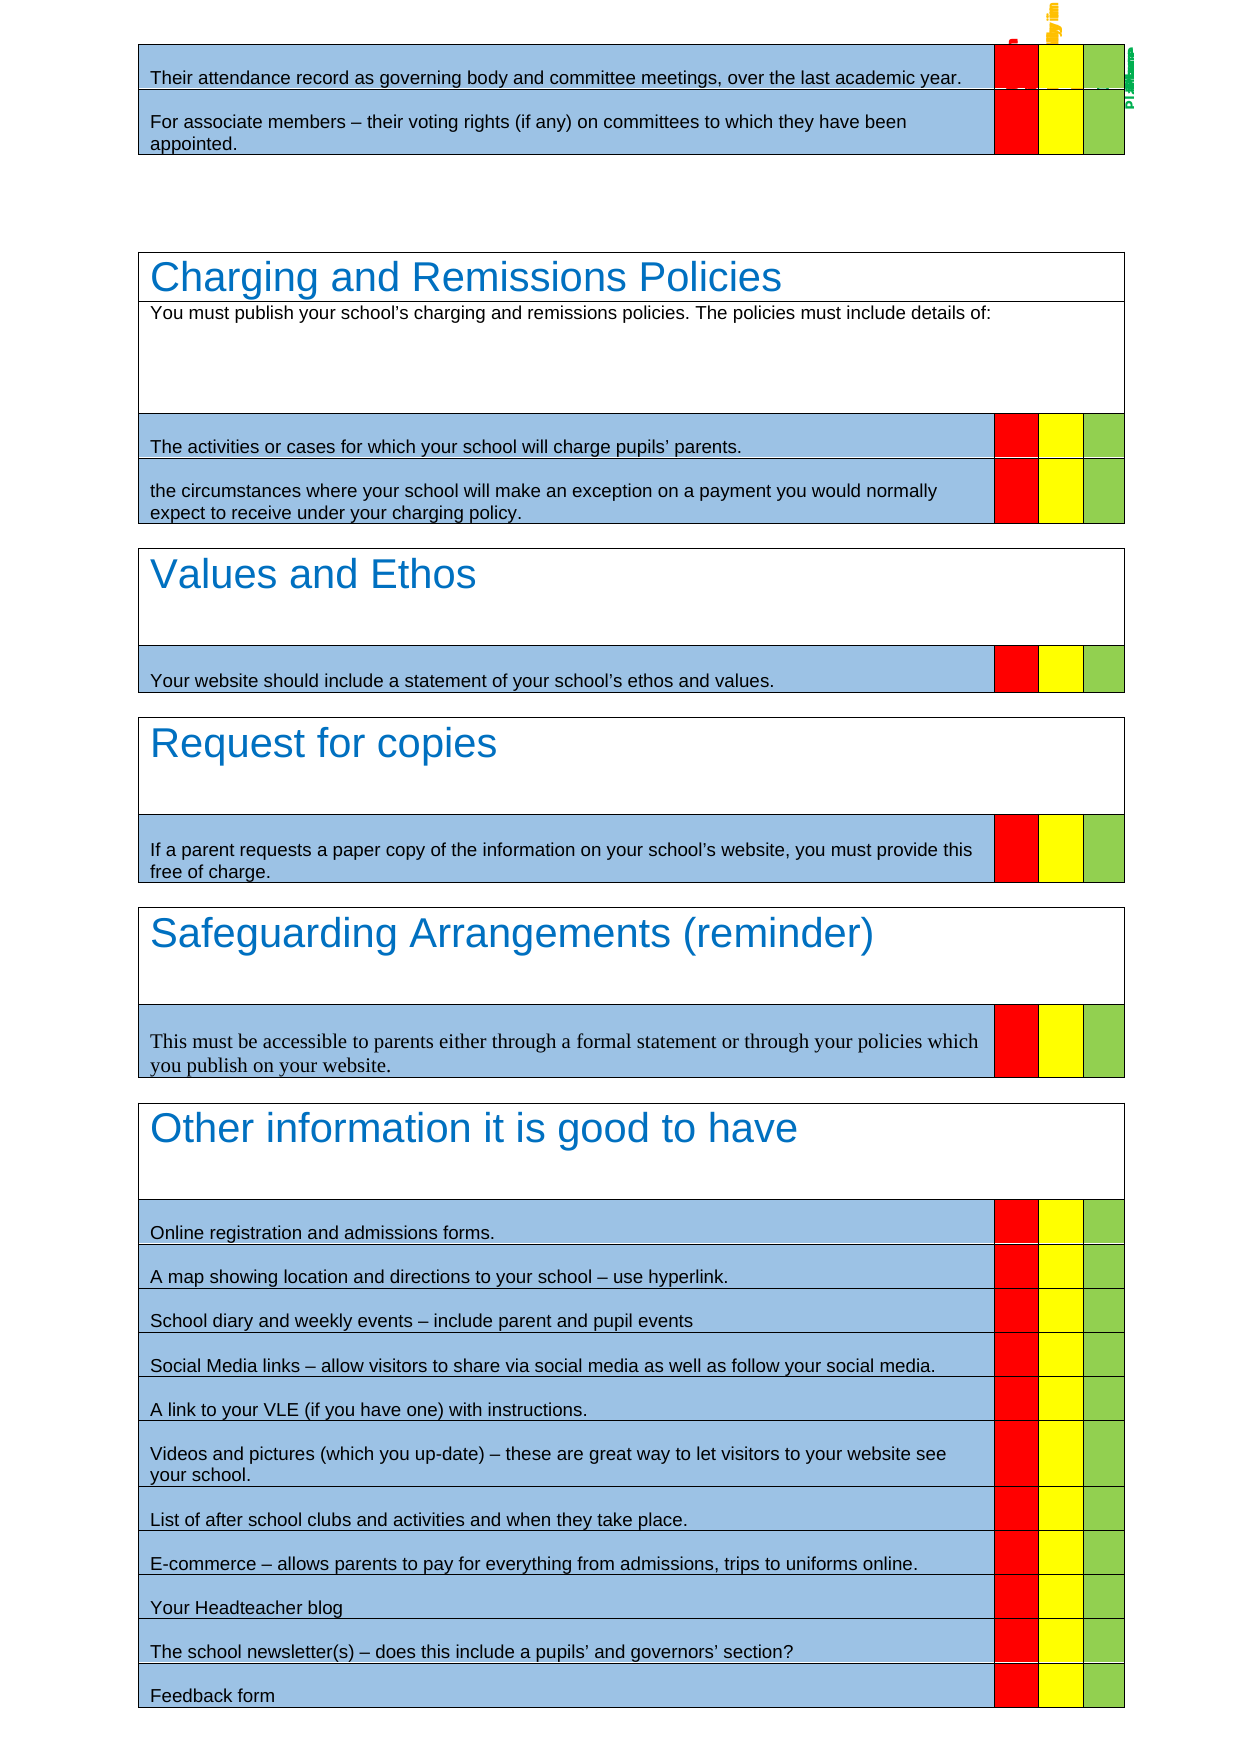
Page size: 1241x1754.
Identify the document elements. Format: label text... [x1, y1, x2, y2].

table_cell [1039, 1289, 1083, 1332]
table_cell School diary and weekly events – include parent and pupil events [139, 1289, 994, 1332]
table_cell [1084, 90, 1124, 154]
table_cell [995, 1377, 1038, 1420]
table_cell The activities or cases for which your school will charge pupils’ parents. [139, 414, 994, 457]
table_header Request for copies [139, 718, 1124, 814]
table_header Values and Ethos [139, 549, 1124, 645]
table_cell [1039, 1664, 1083, 1707]
table_cell [1039, 1333, 1083, 1376]
table_cell [995, 646, 1038, 692]
table_cell [1039, 1487, 1083, 1530]
table_cell List of after school clubs and activities and when they take place. [139, 1487, 994, 1530]
table_header Safeguarding Arrangements (reminder) [139, 908, 1124, 1004]
table_cell Their attendance record as governing body and committee meetings, over the last academic year. [139, 45, 994, 88]
table_cell [1039, 459, 1083, 523]
table_cell [1084, 414, 1124, 457]
table_cell [995, 1005, 1038, 1077]
table_cell [1084, 1421, 1124, 1486]
table_cell [1084, 815, 1124, 882]
table_cell You must publish your school’s charging and remissions policies. The policies must include details of: [139, 302, 1124, 413]
table_header Other information it is good to have [139, 1104, 1124, 1199]
table_cell [1084, 1333, 1124, 1376]
table_cell [995, 1487, 1038, 1530]
table_cell For associate members – their voting rights (if any) on committees to which they have been appointed. [139, 90, 994, 154]
table_cell [995, 1289, 1038, 1332]
table_cell [995, 45, 1038, 88]
table_cell [1039, 1245, 1083, 1288]
table_cell [995, 1200, 1038, 1243]
table_cell [1084, 1575, 1124, 1618]
table_cell [1039, 45, 1083, 88]
table_cell [1084, 1531, 1124, 1574]
table_cell A link to your VLE (if you have one) with instructions. [139, 1377, 994, 1420]
table_cell [995, 1421, 1038, 1486]
table_cell [995, 414, 1038, 457]
table_cell Feedback form [139, 1664, 994, 1707]
table_cell Your website should include a statement of your school’s ethos and values. [139, 646, 994, 692]
table_cell [1039, 90, 1083, 154]
table_cell [995, 459, 1038, 523]
table_cell [1084, 1377, 1124, 1420]
table_cell [1039, 1575, 1083, 1618]
table_cell [1084, 646, 1124, 692]
table_cell [1084, 45, 1124, 88]
table_cell the circumstances where your school will make an exception on a payment you would normally expect to receive under your charging policy. [139, 459, 994, 523]
table_cell [1084, 1619, 1124, 1662]
table_cell [1084, 1200, 1124, 1243]
table_cell [995, 90, 1038, 154]
table_cell [995, 1531, 1038, 1574]
table_cell [995, 815, 1038, 882]
table_cell [1084, 1005, 1124, 1077]
table_cell [1084, 459, 1124, 523]
table_cell Social Media links – allow visitors to share via social media as well as follow your social media. [139, 1333, 994, 1376]
table_cell A map showing location and directions to your school – use hyperlink. [139, 1245, 994, 1288]
table_cell [1084, 1664, 1124, 1707]
table_cell [1039, 646, 1083, 692]
table_cell [995, 1333, 1038, 1376]
table_cell Online registration and admissions forms. [139, 1200, 994, 1243]
table_cell [1084, 1487, 1124, 1530]
table_cell [1039, 1421, 1083, 1486]
table_cell [1039, 1531, 1083, 1574]
table_cell [995, 1245, 1038, 1288]
table_cell [995, 1619, 1038, 1662]
table_cell The school newsletter(s) – does this include a pupils’ and governors’ section? [139, 1619, 994, 1662]
table_cell [1084, 1245, 1124, 1288]
table_cell Videos and pictures (which you up-date) – these are great way to let visitors to your website see your school. [139, 1421, 994, 1486]
table_cell [1084, 1289, 1124, 1332]
table_cell Your Headteacher blog [139, 1575, 994, 1618]
table_cell [995, 1664, 1038, 1707]
table_cell [1039, 1619, 1083, 1662]
table_cell E-commerce – allows parents to pay for everything from admissions, trips to uniforms online. [139, 1531, 994, 1574]
table_cell [1039, 1200, 1083, 1243]
table_cell [1039, 414, 1083, 457]
table_cell [1039, 1377, 1083, 1420]
table_cell [1039, 815, 1083, 882]
table_cell [995, 1575, 1038, 1618]
table_cell This must be accessible to parents either through a formal statement or through your policies which you publish on your website. [139, 1005, 994, 1077]
table_header Charging and Remissions Policies [139, 253, 1124, 301]
table_cell [1039, 1005, 1083, 1077]
table_cell If a parent requests a paper copy of the information on your school’s website, you must provide this free of charge. [139, 815, 994, 882]
